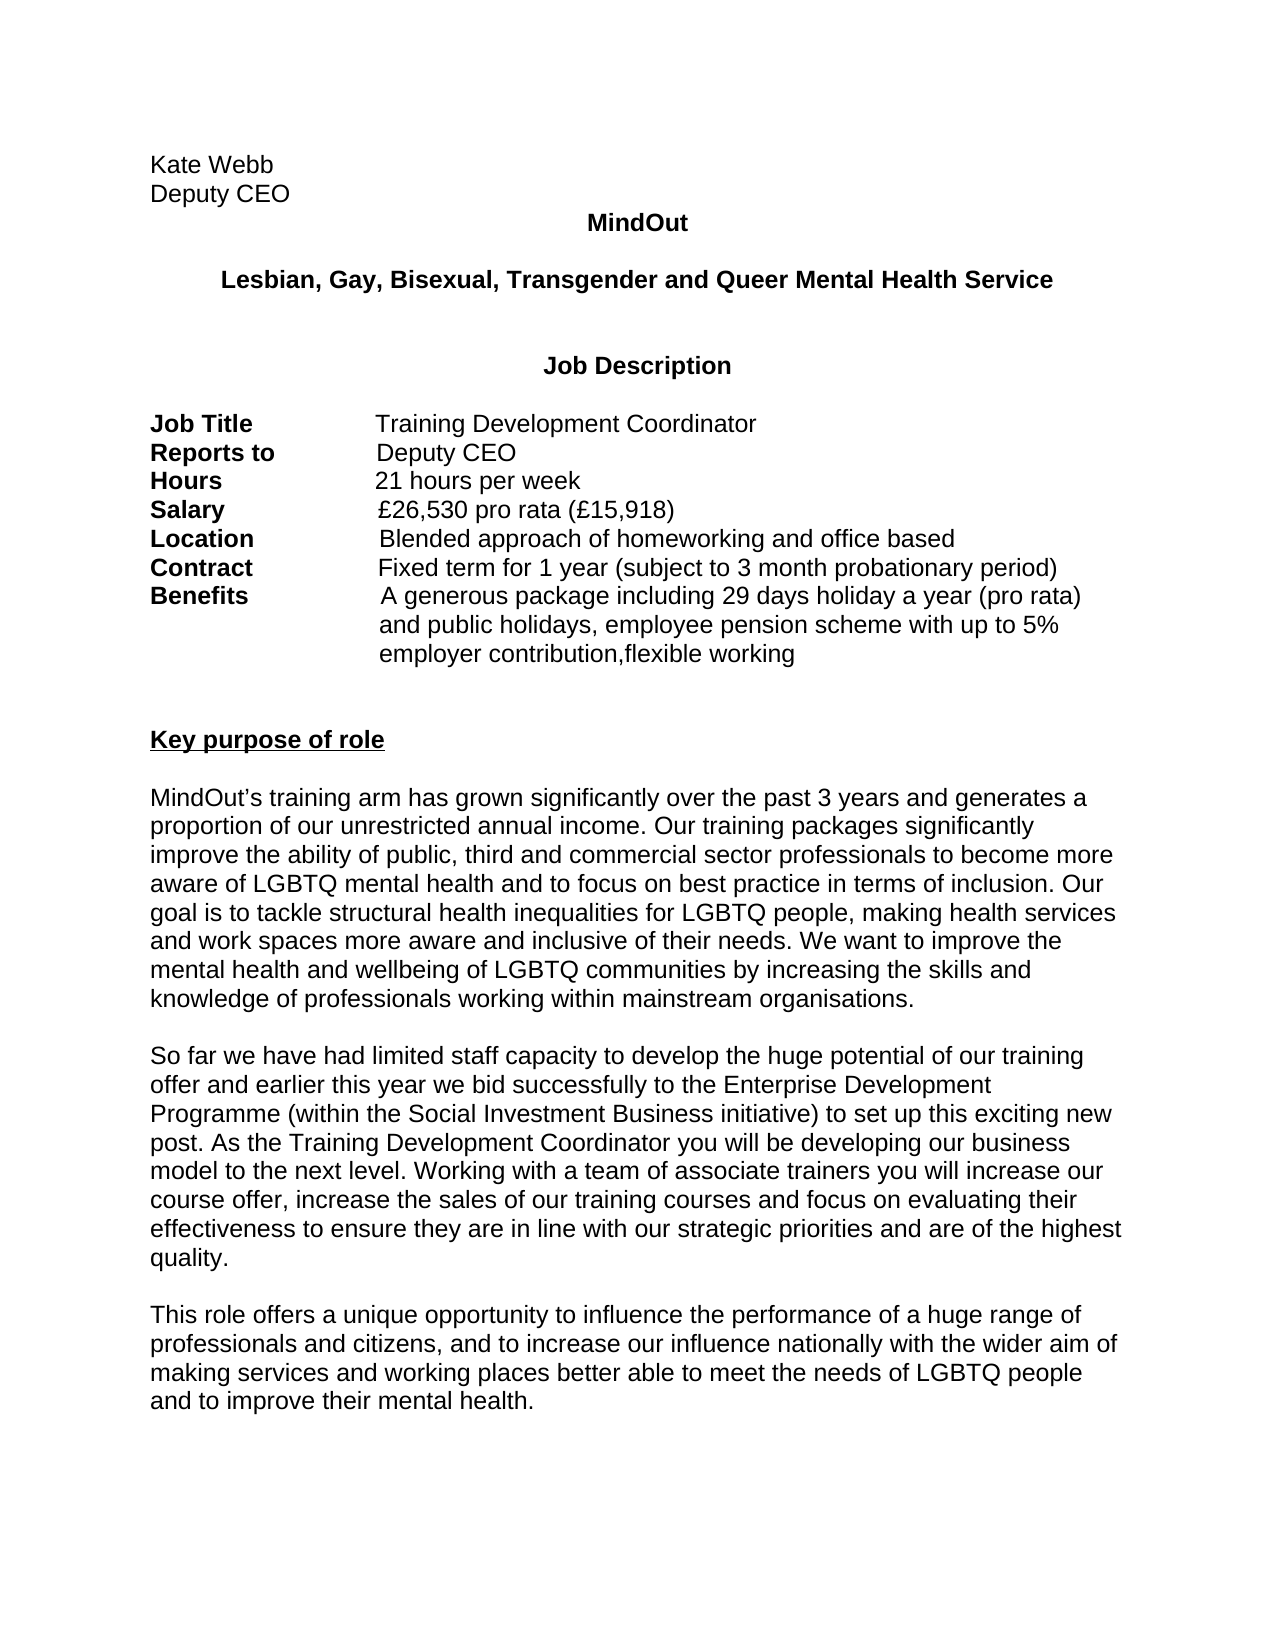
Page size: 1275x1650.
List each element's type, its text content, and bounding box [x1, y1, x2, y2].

text Job Title Training Development Coordinator [150, 409, 1125, 437]
text Lesbian, Gay, Bisexual, Transgender and Queer Mental Health Service [150, 265, 1125, 294]
text Salary £26,530 pro rata (£15,918) [150, 495, 1125, 524]
text Job Description [150, 351, 1125, 380]
text employer contribution,flexible working [150, 639, 1125, 667]
text Deputy CEO [150, 179, 1125, 207]
text MindOut’s training arm has grown significantly over the past 3 years and generates a proportion of our unrestricted annual income. Our training packages significantly improve the ability of public, third and commercial sector professionals to become more aware of LGBTQ mental health and to focus on best practice in terms of inclusion. Our goal is to tackle structural health inequalities for LGBTQ people, making health services and work spaces more aware and inclusive of their needs. We want to improve the mental health and wellbeing of LGBTQ communities by increasing the skills and knowledge of professionals working within mainstream organisations. [150, 782, 1125, 1012]
text Reports to Deputy CEO [150, 437, 1125, 466]
text Benefits A generous package including 29 days holiday a year (pro rata) [150, 581, 1125, 610]
text This role offers a unique opportunity to influence the performance of a huge range of professionals and citizens, and to increase our influence nationally with the wider aim of making services and working places better able to meet the needs of LGBTQ people and to improve their mental health. [150, 1300, 1125, 1415]
text MindOut [150, 207, 1125, 236]
text Kate Webb [150, 150, 1125, 179]
text So far we have had limited staff capacity to develop the huge potential of our training offer and earlier this year we bid successfully to the Enterprise Development Programme (within the Social Investment Business initiative) to set up this exciting new post. As the Training Development Coordinator you will be developing our business model to the next level. Working with a team of associate trainers you will increase our course offer, increase the sales of our training courses and focus on evaluating their effectiveness to ensure they are in line with our strategic priorities and are of the highest quality. [150, 1041, 1125, 1271]
text Location Blended approach of homeworking and office based [150, 524, 1125, 552]
text Hours 21 hours per week [150, 466, 1125, 495]
text Contract Fixed term for 1 year (subject to 3 month probationary period) [150, 552, 1125, 581]
text and public holidays, employee pension scheme with up to 5% [150, 610, 1125, 639]
text Key purpose of role [150, 725, 1125, 754]
